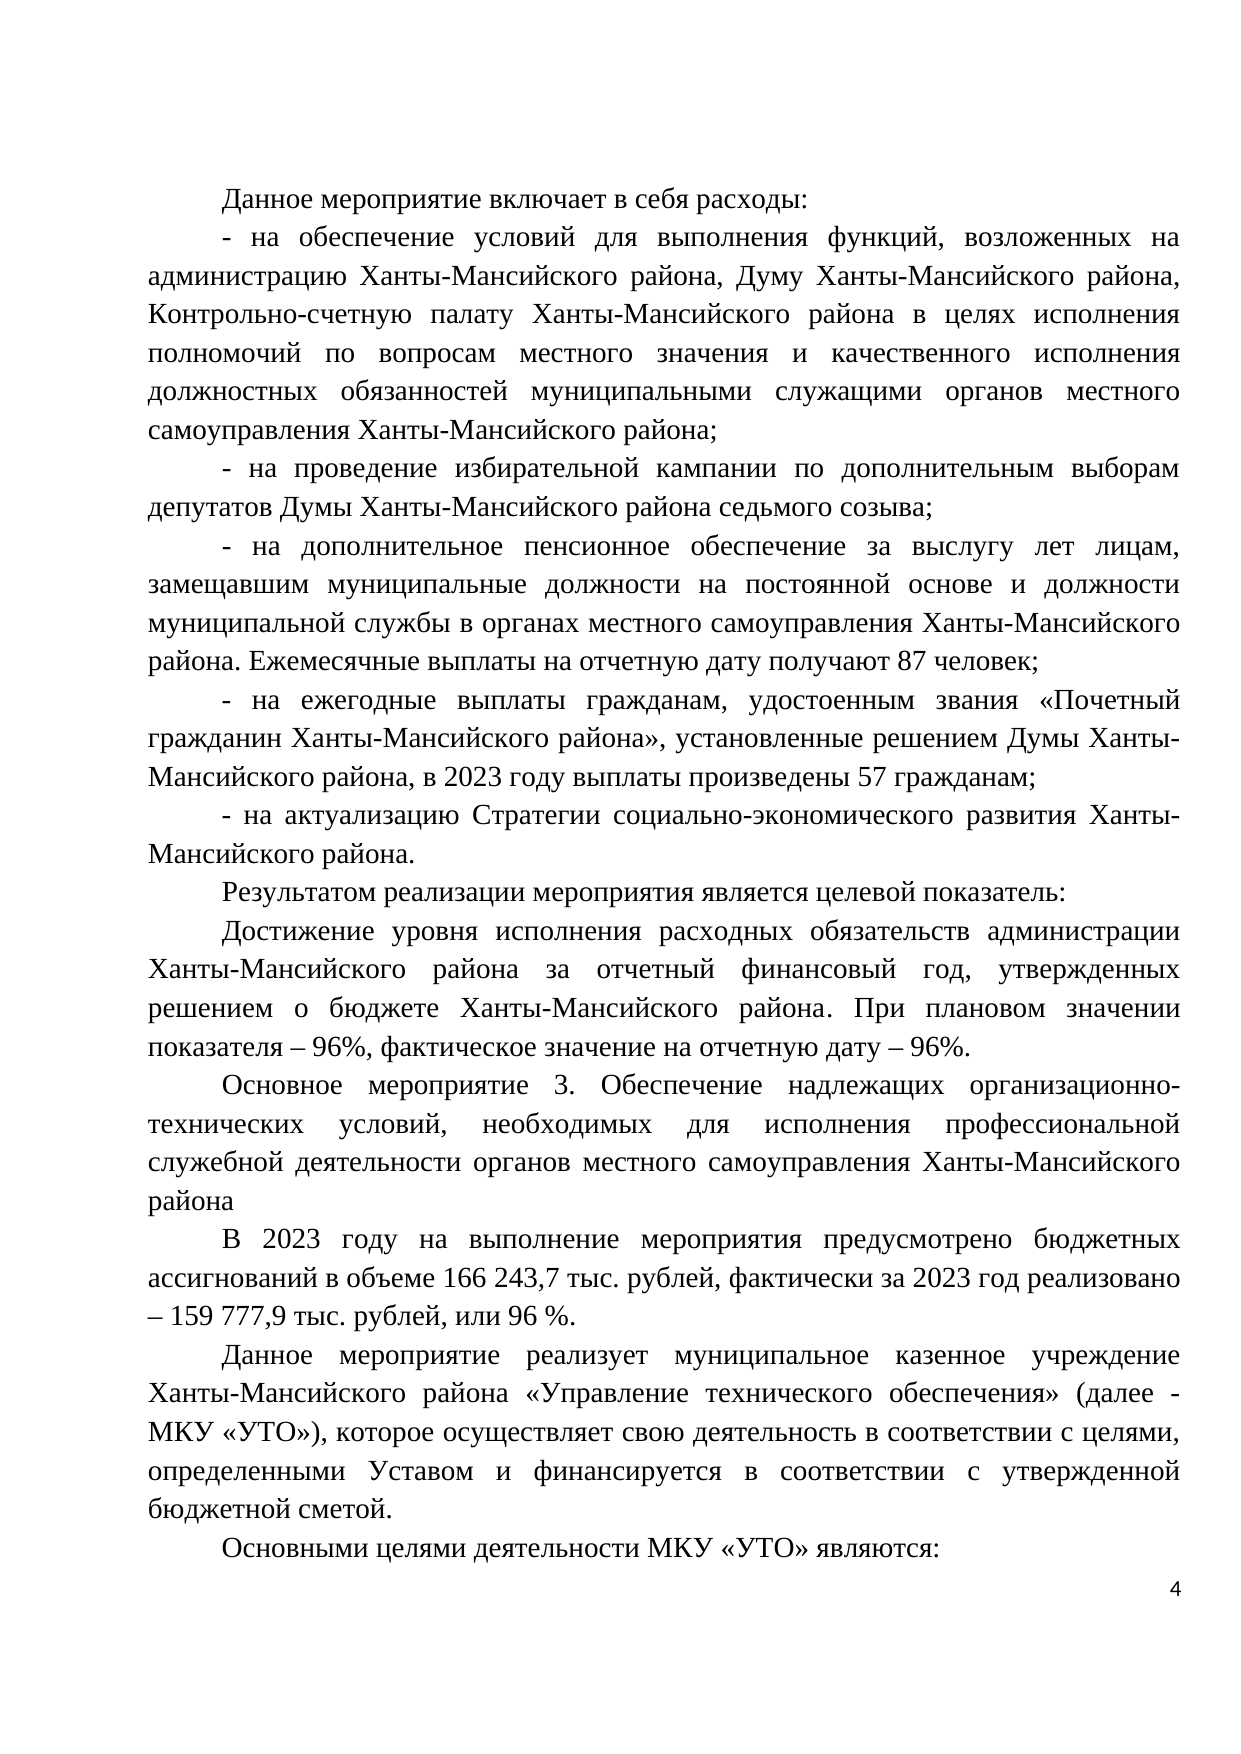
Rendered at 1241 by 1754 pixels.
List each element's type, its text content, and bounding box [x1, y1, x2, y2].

text - на актуализацию Стратегии социально-экономического развития Ханты-Мансийского района. [148, 797, 1181, 869]
text Результатом реализации мероприятия является целевой показатель: [148, 874, 1181, 908]
text - на проведение избирательной кампании по дополнительным выборам депутатов Думы Ханты-Мансийского района седьмого созыва; [148, 451, 1181, 523]
text Достижение уровня исполнения расходных обязательств администрации Ханты-Мансийского района за отчетный финансовый год, утвержденных решением о бюджете Ханты-Мансийского района. При плановом значении показателя – 96%, фактическое значение на отчетную дату – 96%. [148, 913, 1181, 952]
text Основное мероприятие 3. Обеспечение надлежащих организационно-технических условий, необходимых для исполнения профессиональной служебной деятельности органов местного самоуправления Ханты-Мансийского района [148, 1067, 1181, 1216]
text В 2023 году на выполнение мероприятия предусмотрено бюджетных ассигнований в объеме 166 243,7 тыс. рублей, фактически за 2023 год реализовано – 159 777,9 тыс. рублей, или 96 %. [148, 1221, 1181, 1332]
text - на дополнительное пенсионное обеспечение за выслугу лет лицам, замещавшим муниципальные должности на постоянной основе и должности муниципальной службы в органах местного самоуправления Ханты-Мансийского района. Ежемесячные выплаты на отчетную дату получают 87 человек; [148, 528, 1181, 677]
text Данное мероприятие включает в себя расходы: [148, 181, 1181, 214]
text - на ежегодные выплаты гражданам, удостоенным звания «Почетный гражданин Ханты-Мансийского района», установленные решением Думы Ханты-Мансийского района, в 2023 году выплаты произведены 57 гражданам; [148, 682, 1181, 792]
text - на обеспечение условий для выполнения функций, возложенных на администрацию Ханты-Мансийского района, Думу Ханты-Мансийского района, Контрольно-счетную палату Ханты-Мансийского района в целях исполнения полномочий по вопросам местного значения и качественного исполнения должностных обязанностей муниципальными служащими органов местного самоуправления Ханты-Мансийского района; [148, 219, 1181, 446]
text Данное мероприятие реализует муниципальное казенное учреждение Ханты-Мансийского района «Управление технического обеспечения» (далее - МКУ «УТО»), которое осуществляет свою деятельность в соответствии с целями, определенными Уставом и финансируется в соответствии с утвержденной бюджетной сметой. [148, 1337, 1181, 1525]
text Основными целями деятельности МКУ «УТО» являются: [148, 1530, 1181, 1563]
text Достижение уровня исполнения расходных обязательств администрации Ханты-Мансийского района за отчетный финансовый год, утвержденных решением о бюджете Ханты-Мансийского района. При плановом значении показателя – 96%, фактическое значение на отчетную дату – 96%. [148, 985, 1181, 1062]
